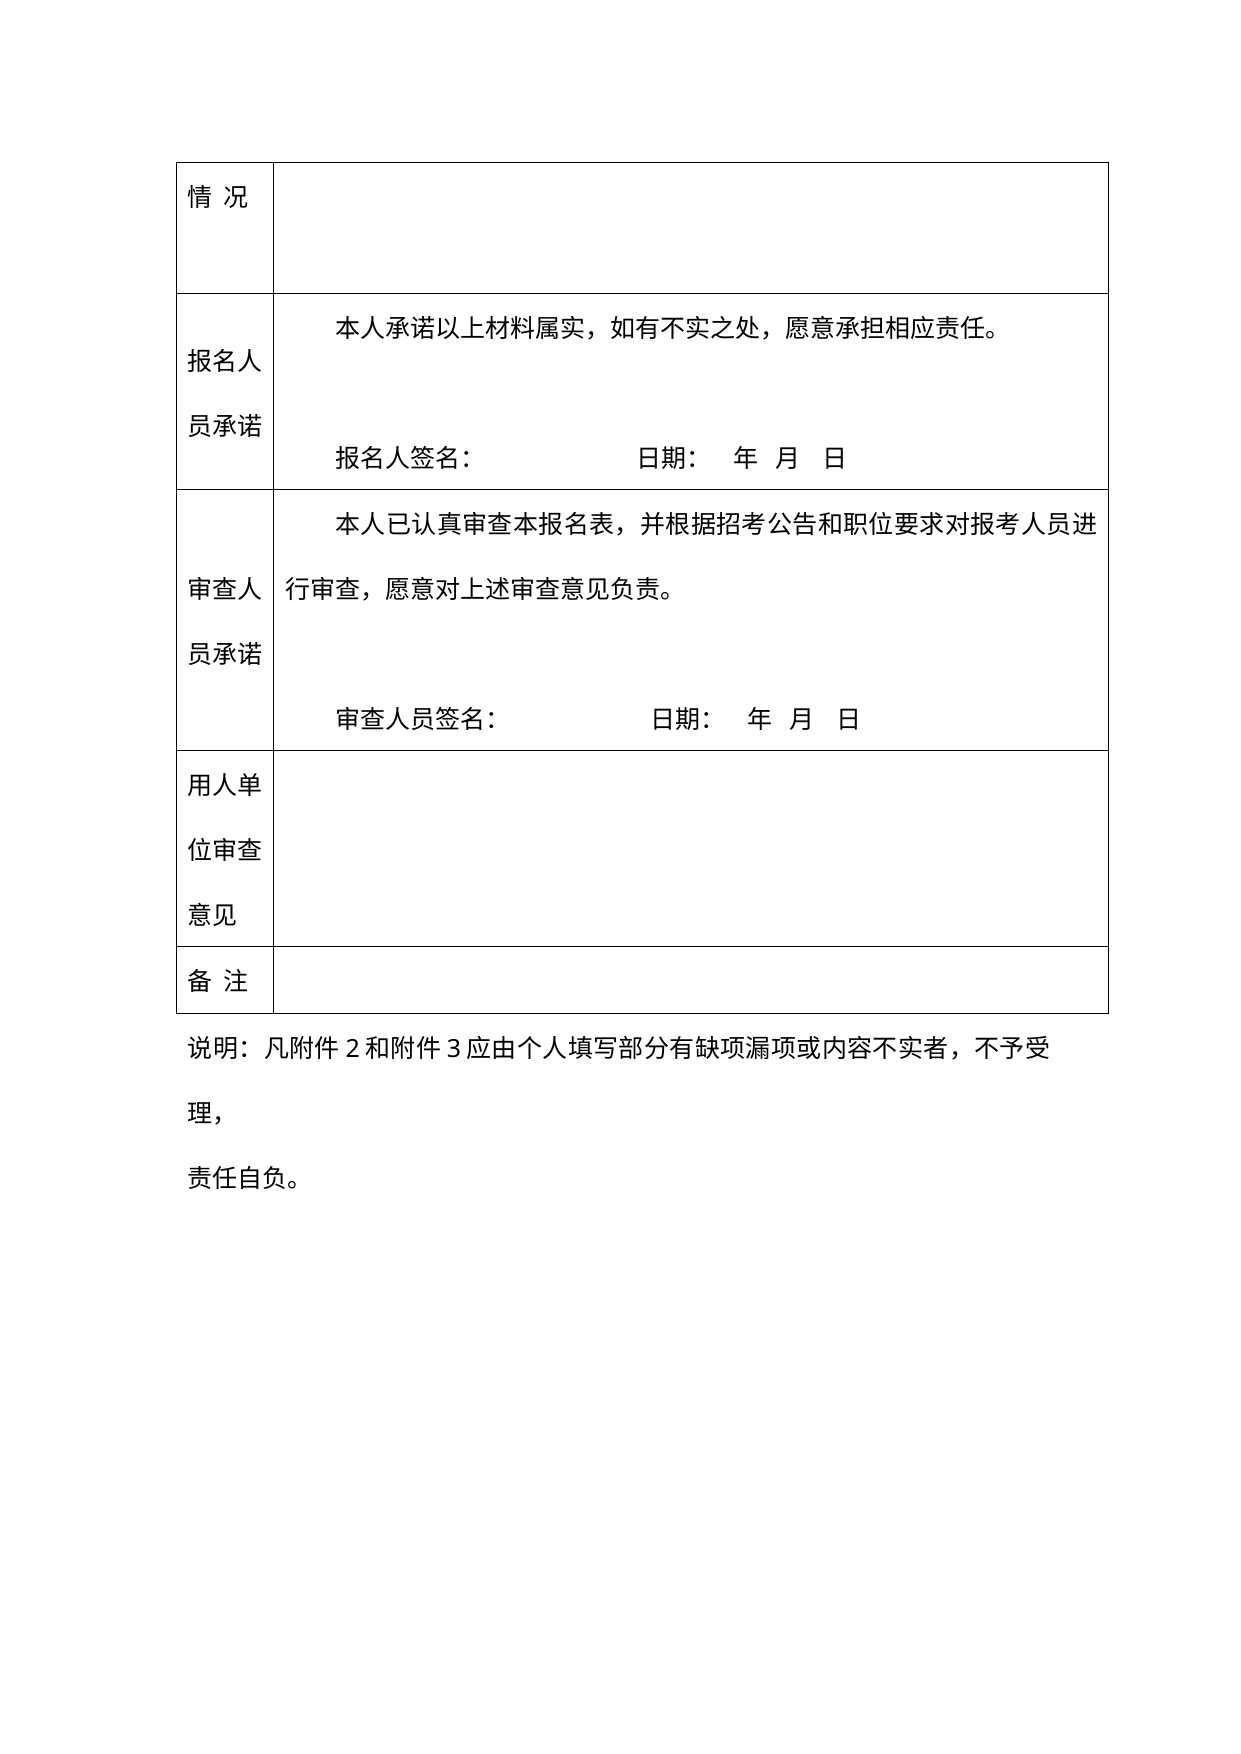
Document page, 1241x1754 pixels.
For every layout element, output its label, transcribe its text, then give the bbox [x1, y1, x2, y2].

table_cell [274, 163, 1108, 293]
table_cell [274, 947, 1108, 1013]
table_cell 奖 惩 情 况 [177, 163, 273, 293]
table_cell 报名人员承诺 [177, 294, 273, 489]
table_cell 用人单位审查意见 [177, 751, 273, 946]
table_cell 备 注 [177, 947, 273, 1013]
text 责任自负。 [187, 1144, 1053, 1209]
text 说明：凡附件2和附件3应由个人填写部分有缺项漏项或内容不实者，不予受理， [187, 1014, 1053, 1144]
table_cell 本人已认真审查本报名表，并根据招考公告和职位要求对报考人员进行审查，愿意对上述审查意见负责。 审查人员签名： 日期： 年 月 日 [274, 490, 1108, 750]
table_cell 审查人员承诺 [177, 490, 273, 750]
table_cell 本人承诺以上材料属实，如有不实之处，愿意承担相应责任。 报名人签名： 日期： 年 月 日 [274, 294, 1108, 489]
table_cell [274, 751, 1108, 946]
